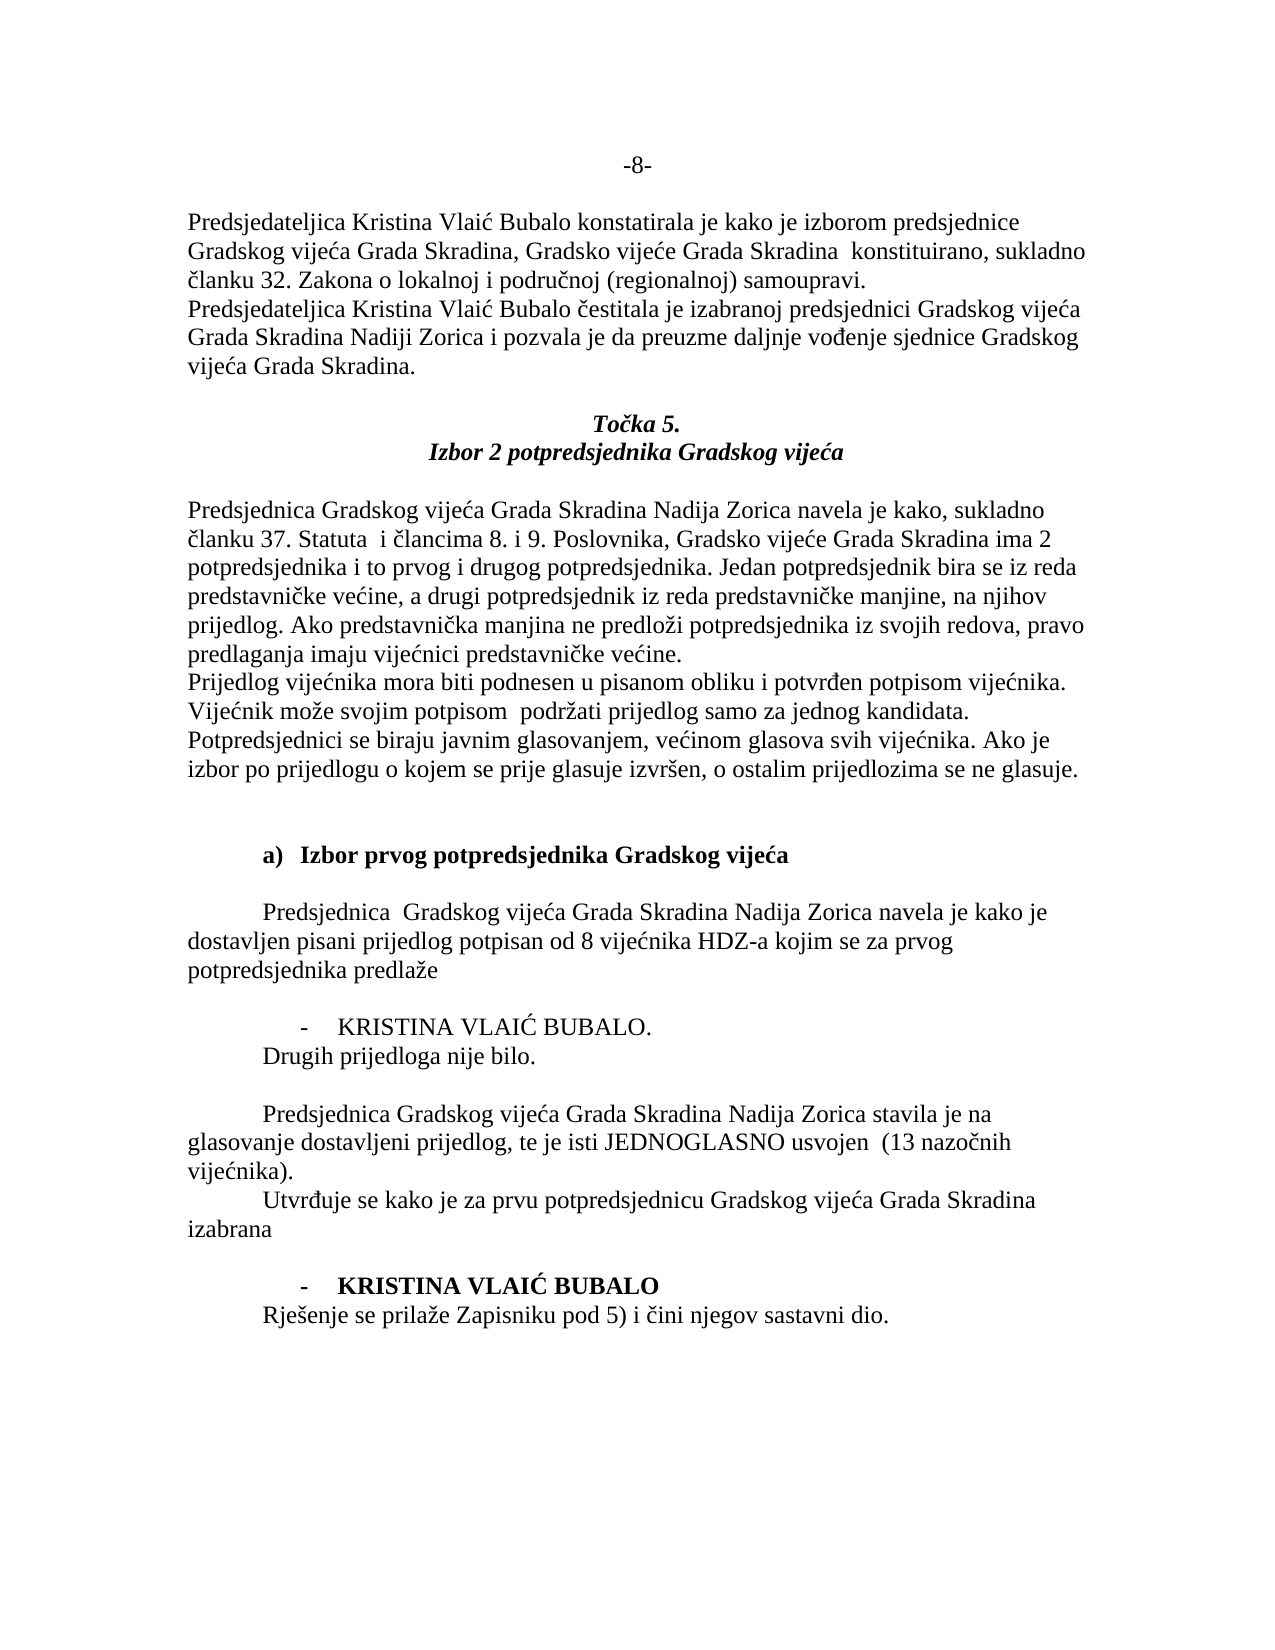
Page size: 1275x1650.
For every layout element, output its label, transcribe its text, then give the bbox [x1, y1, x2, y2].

text Točka 5. [187, 409, 1087, 437]
text Izbor 2 potpredsjednika Gradskog vijeća [187, 437, 1087, 466]
text Predsjednica Gradskog vijeća Grada Skradina Nadija Zorica navela je kako, sukladno članku 37. Statuta i člancima 8. i 9. Poslovnika, Gradsko vijeće Grada Skradina ima 2 potpredsjednika i to prvog i drugog potpredsjednika. Jedan potpredsjednik bira se iz reda predstavničke većine, a drugi potpredsjednik iz reda predstavničke manjine, na njihov prijedlog. Ako predstavnička manjina ne predloži potpredsjednika iz svojih redova, pravo predlaganja imaju vijećnici predstavničke većine. [187, 495, 1087, 667]
text Predsjedateljica Kristina Vlaić Bubalo čestitala je izabranoj predsjednici Gradskog vijeća Grada Skradina Nadiji Zorica i pozvala je da preuzme daljnje vođenje sjednice Gradskog vijeća Grada Skradina. [187, 294, 1087, 380]
text Prijedlog vijećnika mora biti podnesen u pisanom obliku i potvrđen potpisom vijećnika. Vijećnik može svojim potpisom podržati prijedlog samo za jednog kandidata. Potpredsjednici se biraju javnim glasovanjem, većinom glasova svih vijećnika. Ako je izbor po prijedlogu o kojem se prije glasuje izvršen, o ostalim prijedlozima se ne glasuje. [187, 667, 1087, 782]
list Izbor prvog potpredsjednika Gradskog vijeća [262, 840, 1087, 869]
list KRISTINA VLAIĆ BUBALO. [300, 1012, 1087, 1041]
text Utvrđuje se kako je za prvu potpredsjednicu Gradskog vijeća Grada Skradina izabrana [187, 1185, 1087, 1242]
text Predsjedateljica Kristina Vlaić Bubalo konstatirala je kako je izborom predsjednice Gradskog vijeća Grada Skradina, Gradsko vijeće Grada Skradina konstituirano, sukladno članku 32. Zakona o lokalnoj i područnoj (regionalnoj) samoupravi. [187, 207, 1087, 294]
list KRISTINA VLAIĆ BUBALO [300, 1271, 1087, 1300]
text Predsjednica Gradskog vijeća Grada Skradina Nadija Zorica navela je kako je dostavljen pisani prijedlog potpisan od 8 vijećnika HDZ-a kojim se za prvog potpredsjednika predlaže [187, 897, 1087, 984]
text Rješenje se prilaže Zapisniku pod 5) i čini njegov sastavni dio. [187, 1300, 1087, 1329]
text -8- [187, 150, 1087, 179]
text Drugih prijedloga nije bilo. [187, 1041, 1087, 1070]
text Predsjednica Gradskog vijeća Grada Skradina Nadija Zorica stavila je na glasovanje dostavljeni prijedlog, te je isti JEDNOGLASNO usvojen (13 nazočnih vijećnika). [187, 1099, 1087, 1185]
